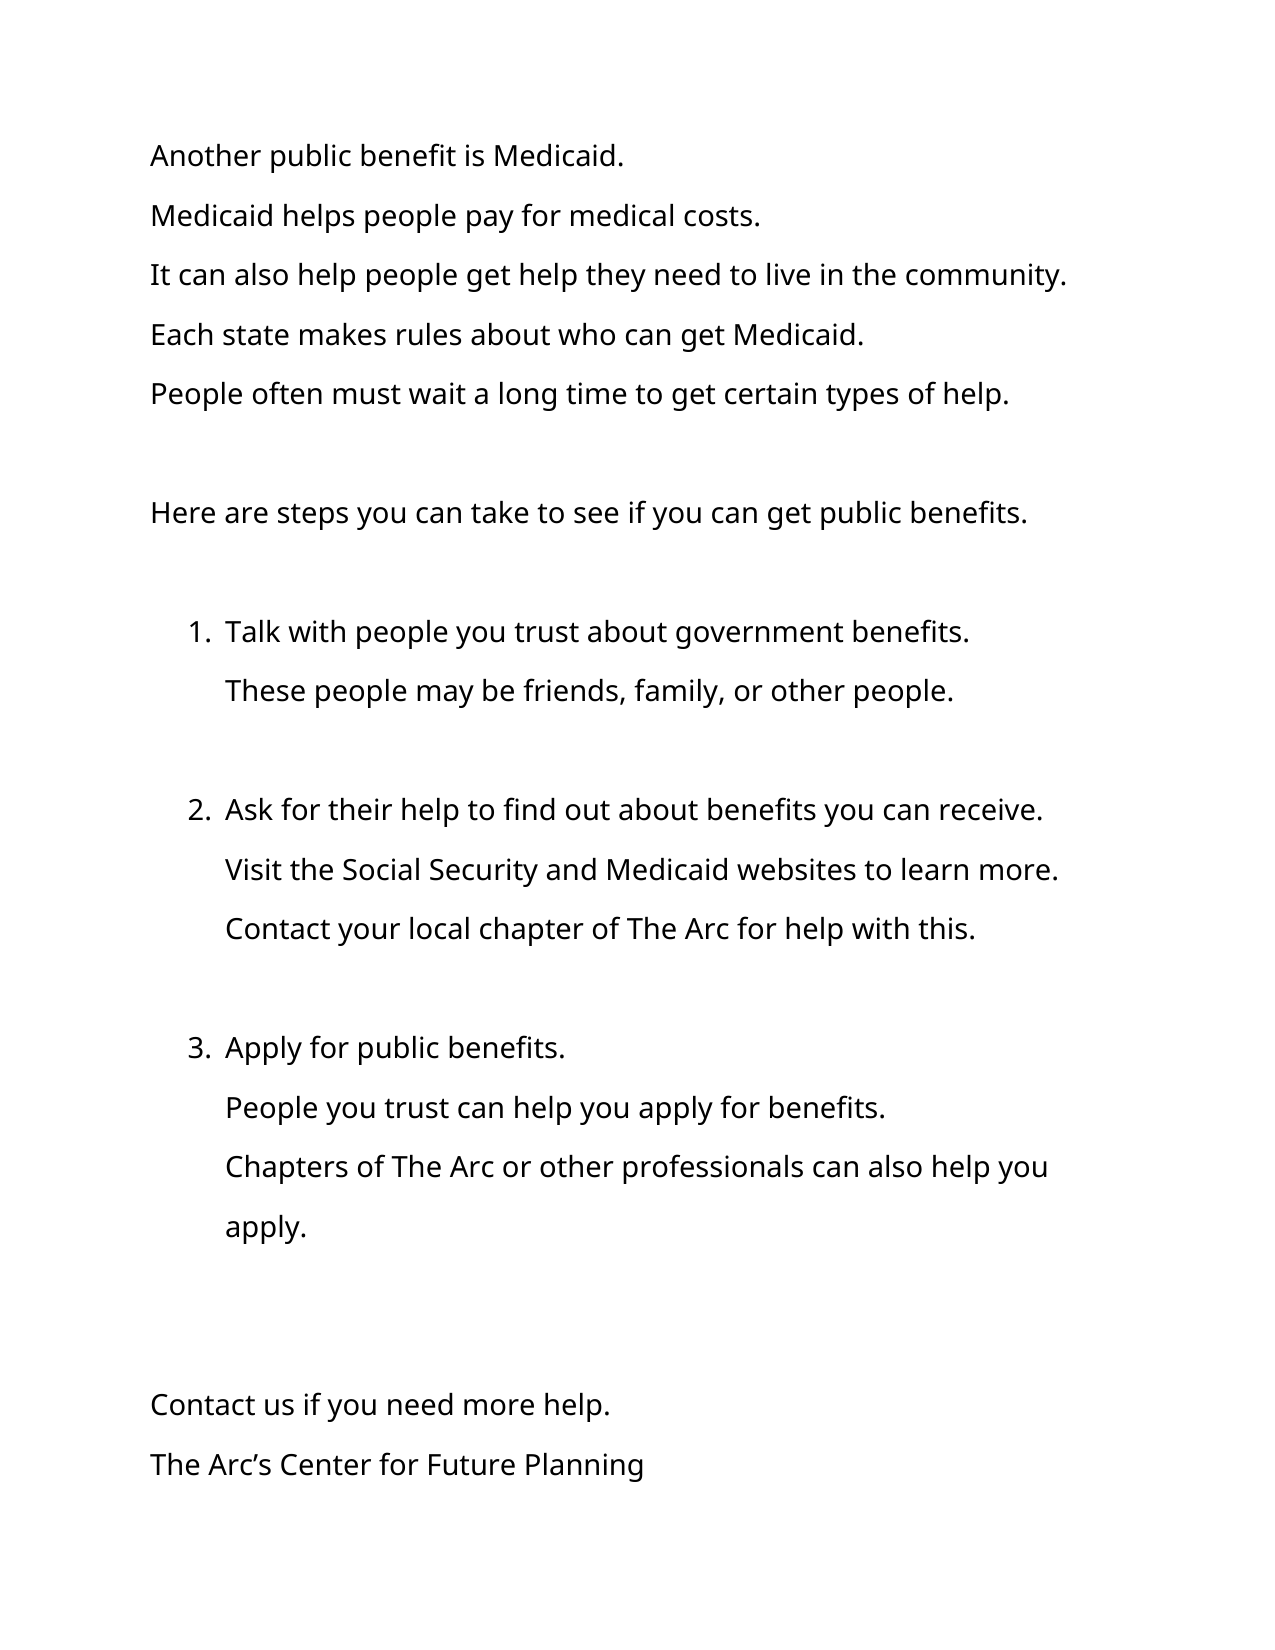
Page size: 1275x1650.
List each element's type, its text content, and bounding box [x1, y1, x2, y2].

list These people may be friends, family, or other people. [225, 671, 1125, 710]
list Talk with people you trust about government benefits. [187, 611, 1125, 651]
text The Arc’s Center for Future Planning [150, 1444, 1125, 1484]
list Visit the Social Security and Medicaid websites to learn more. [225, 849, 1125, 889]
text Here are steps you can take to see if you can get public benefits. [150, 492, 1125, 532]
text People often must wait a long time to get certain types of help. [150, 373, 1125, 413]
list Contact your local chapter of The Arc for help with this. [225, 909, 1125, 948]
text Each state makes rules about who can get Medicaid. [150, 314, 1125, 353]
list Ask for their help to find out about benefits you can receive. [187, 790, 1125, 829]
text Medicaid helps people pay for medical costs. [150, 195, 1125, 234]
text Another public benefit is Medicaid. [150, 135, 1125, 175]
list People you trust can help you apply for benefits. [225, 1087, 1125, 1127]
list Chapters of The Arc or other professionals can also help you apply. [225, 1147, 1125, 1246]
text Contact us if you need more help. [150, 1384, 1125, 1424]
text It can also help people get help they need to live in the community. [150, 254, 1125, 294]
list Apply for public benefits. [187, 1028, 1125, 1067]
